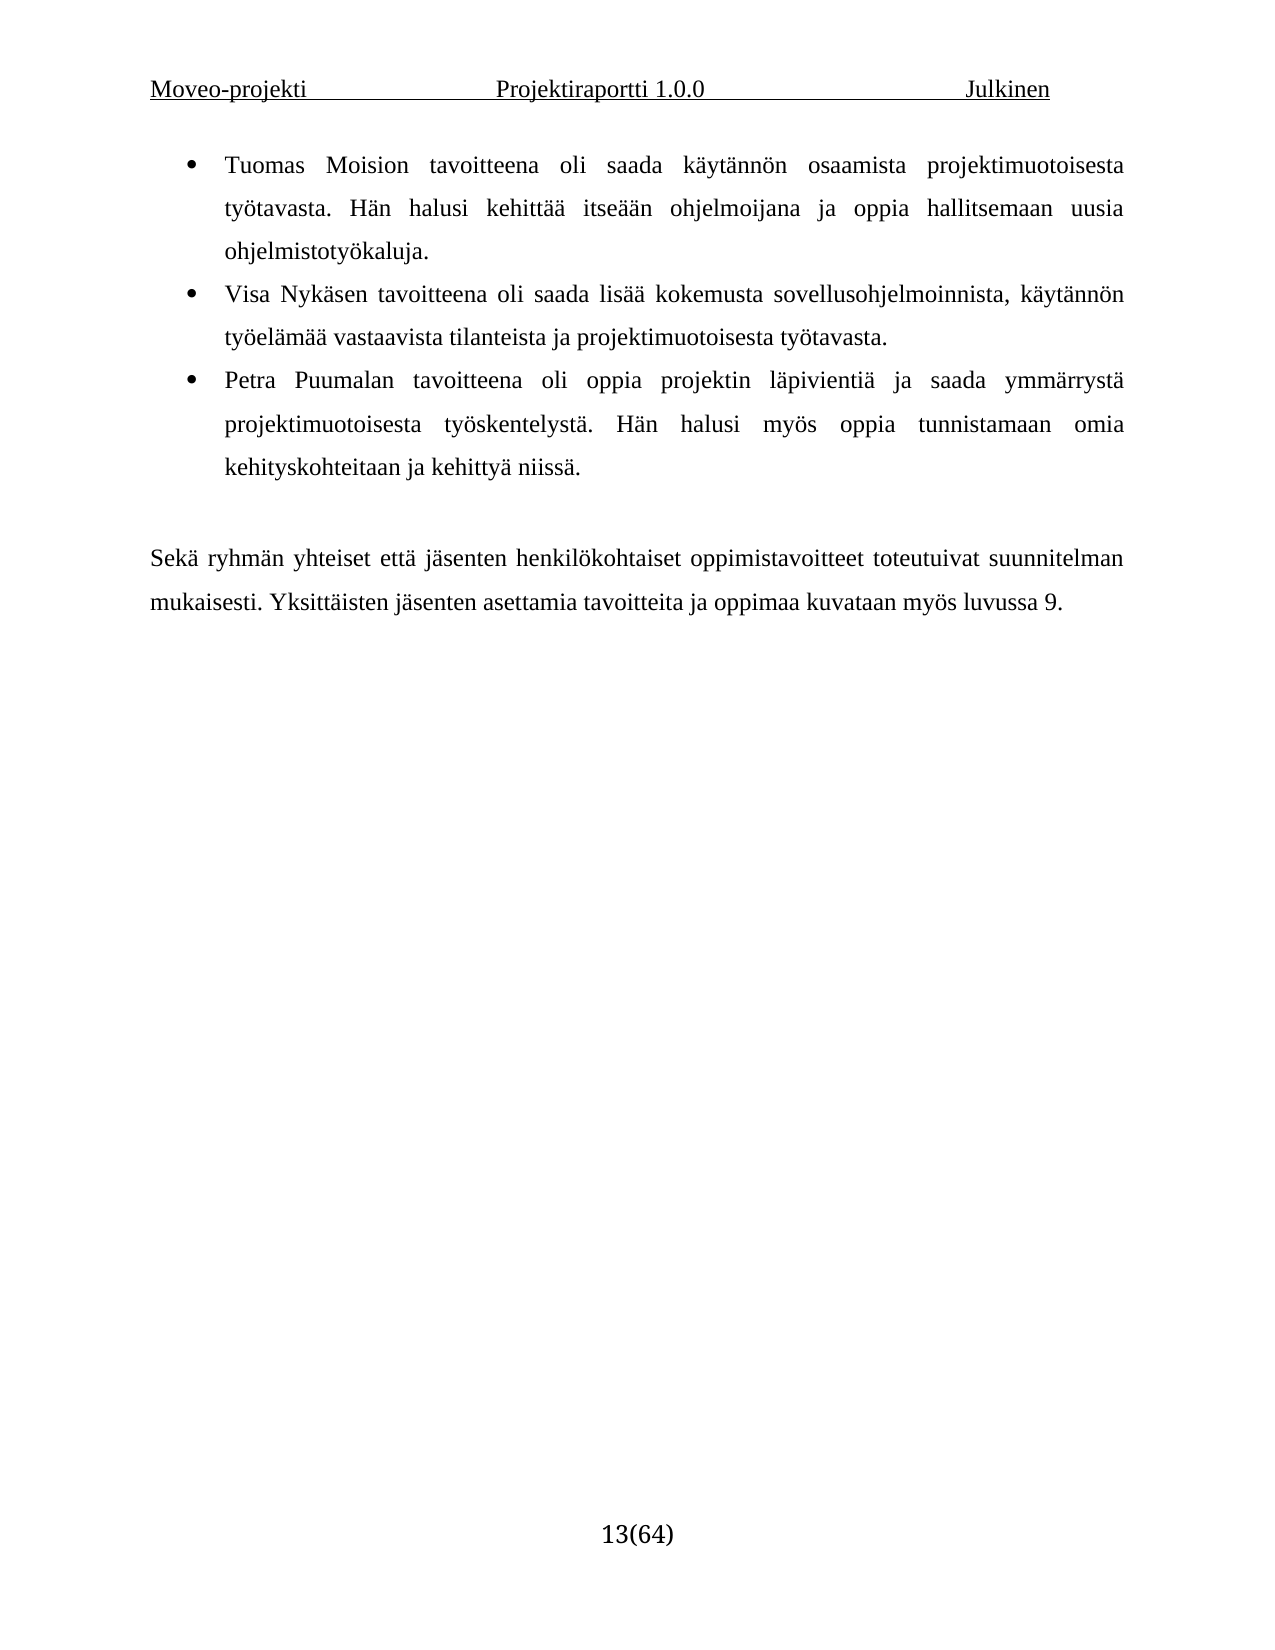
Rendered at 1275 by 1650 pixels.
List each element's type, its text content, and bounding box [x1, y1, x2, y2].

list Tuomas Moision tavoitteena oli saada käytännön osaamista projektimuotoisesta työtavasta. Hän halusi kehittää itseään ohjelmoijana ja oppia hallitsemaan uusia ohjelmistotyökaluja. [187, 150, 1125, 265]
list Visa Nykäsen tavoitteena oli saada lisää kokemusta sovellusohjelmoinnista, käytännön työelämää vastaavista tilanteista ja projektimuotoisesta työtavasta. [187, 279, 1125, 351]
list Petra Puumalan tavoitteena oli oppia projektin läpivientiä ja saada ymmärrystä projektimuotoisesta työskentelystä. Hän halusi myös oppia tunnistamaan omia kehityskohteitaan ja kehittyä niissä. [187, 366, 1125, 481]
text Sekä ryhmän yhteiset että jäsenten henkilökohtaiset oppimistavoitteet toteutuivat suunnitelman mukaisesti. Yksittäisten jäsenten asettamia tavoitteita ja oppimaa kuvataan myös luvussa 9. [150, 543, 1125, 615]
